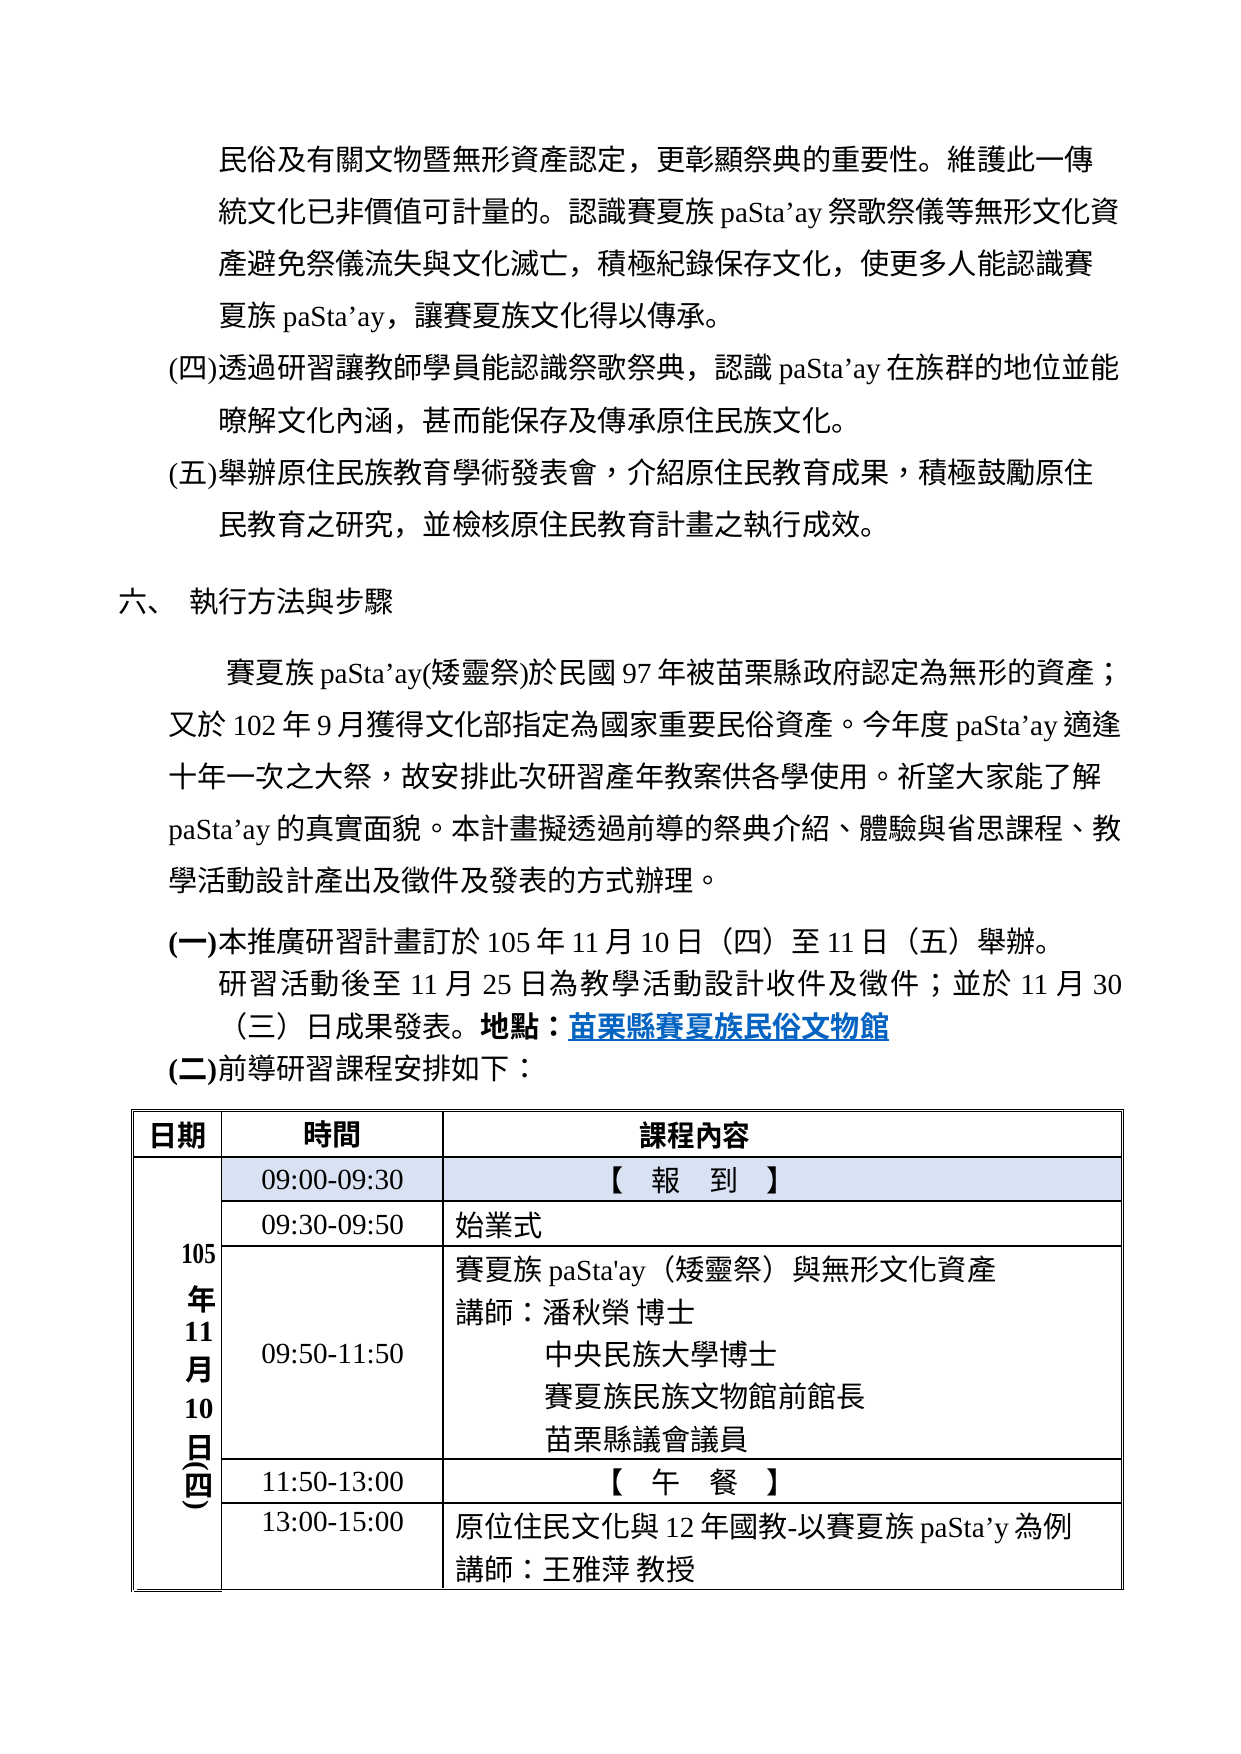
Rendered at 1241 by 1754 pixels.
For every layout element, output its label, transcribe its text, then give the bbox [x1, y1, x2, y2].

table_cell 11:50-13:00 [222, 1460, 442, 1502]
table_cell 13:00-15:00 [222, 1504, 442, 1588]
table_cell 始業式 [444, 1202, 1121, 1245]
table_cell 09:00-09:30 [222, 1158, 442, 1200]
table_cell 【午餐】 [444, 1460, 1121, 1502]
table_cell 賽夏族paSta'ay（矮靈祭）與無形文化資產 講師：潘秋榮 博士 中央民族大學博士 賽夏族民族文物館前館長 苗栗縣議會議員 [444, 1247, 1121, 1458]
list 舉辦原住民族教育學術發表會，介紹原住民教育成果，積極鼓勵原住民教育之研究，並檢核原住民教育計畫之執行成效。 [168, 439, 1122, 544]
table_cell 09:30-09:50 [222, 1202, 442, 1245]
table_header 時間 [222, 1112, 442, 1156]
subtitle 執行方法與步驟 [118, 569, 1122, 621]
text 賽夏族paSta’ay(矮靈祭)於民國97年被苗栗縣政府認定為無形的資產；又於102年9月獲得文化部指定為國家重要民俗資產。今年度paSta’ay適逢十年一次之大祭，故安排此次研習產年教案供各學使用。祈望大家能了解paSta’ay的真實面貌。本計畫擬透過前導的祭典介紹、體驗與省思課程、教學活動設計產出及徵件及發表的方式辦理。 [168, 639, 1122, 900]
table_cell 09:50-11:50 [222, 1247, 442, 1458]
list 透過研習讓教師學員能認識祭歌祭典，認識paSta’ay在族群的地位並能暸解文化內涵，甚而能保存及傳承原住民族文化。 [168, 335, 1122, 439]
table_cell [444, 1504, 1121, 1588]
table_cell 105 年 11 月 10 日(四) [134, 1158, 221, 1588]
list 前導研習課程安排如下： [168, 1046, 1122, 1088]
table_header 日期 [134, 1112, 221, 1156]
list 本推廣研習計畫訂於105年11月10日（四）至11日（五）舉辦。 研習活動後至11月25日為教學活動設計收件及徵件；並於11月30（三）日成果發表。地點：苗栗縣賽夏族民俗文物館 [168, 919, 1122, 1046]
table_cell 【報到】 [444, 1158, 1121, 1200]
table_header 課程內容 [444, 1112, 1121, 1156]
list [168, 127, 1122, 335]
